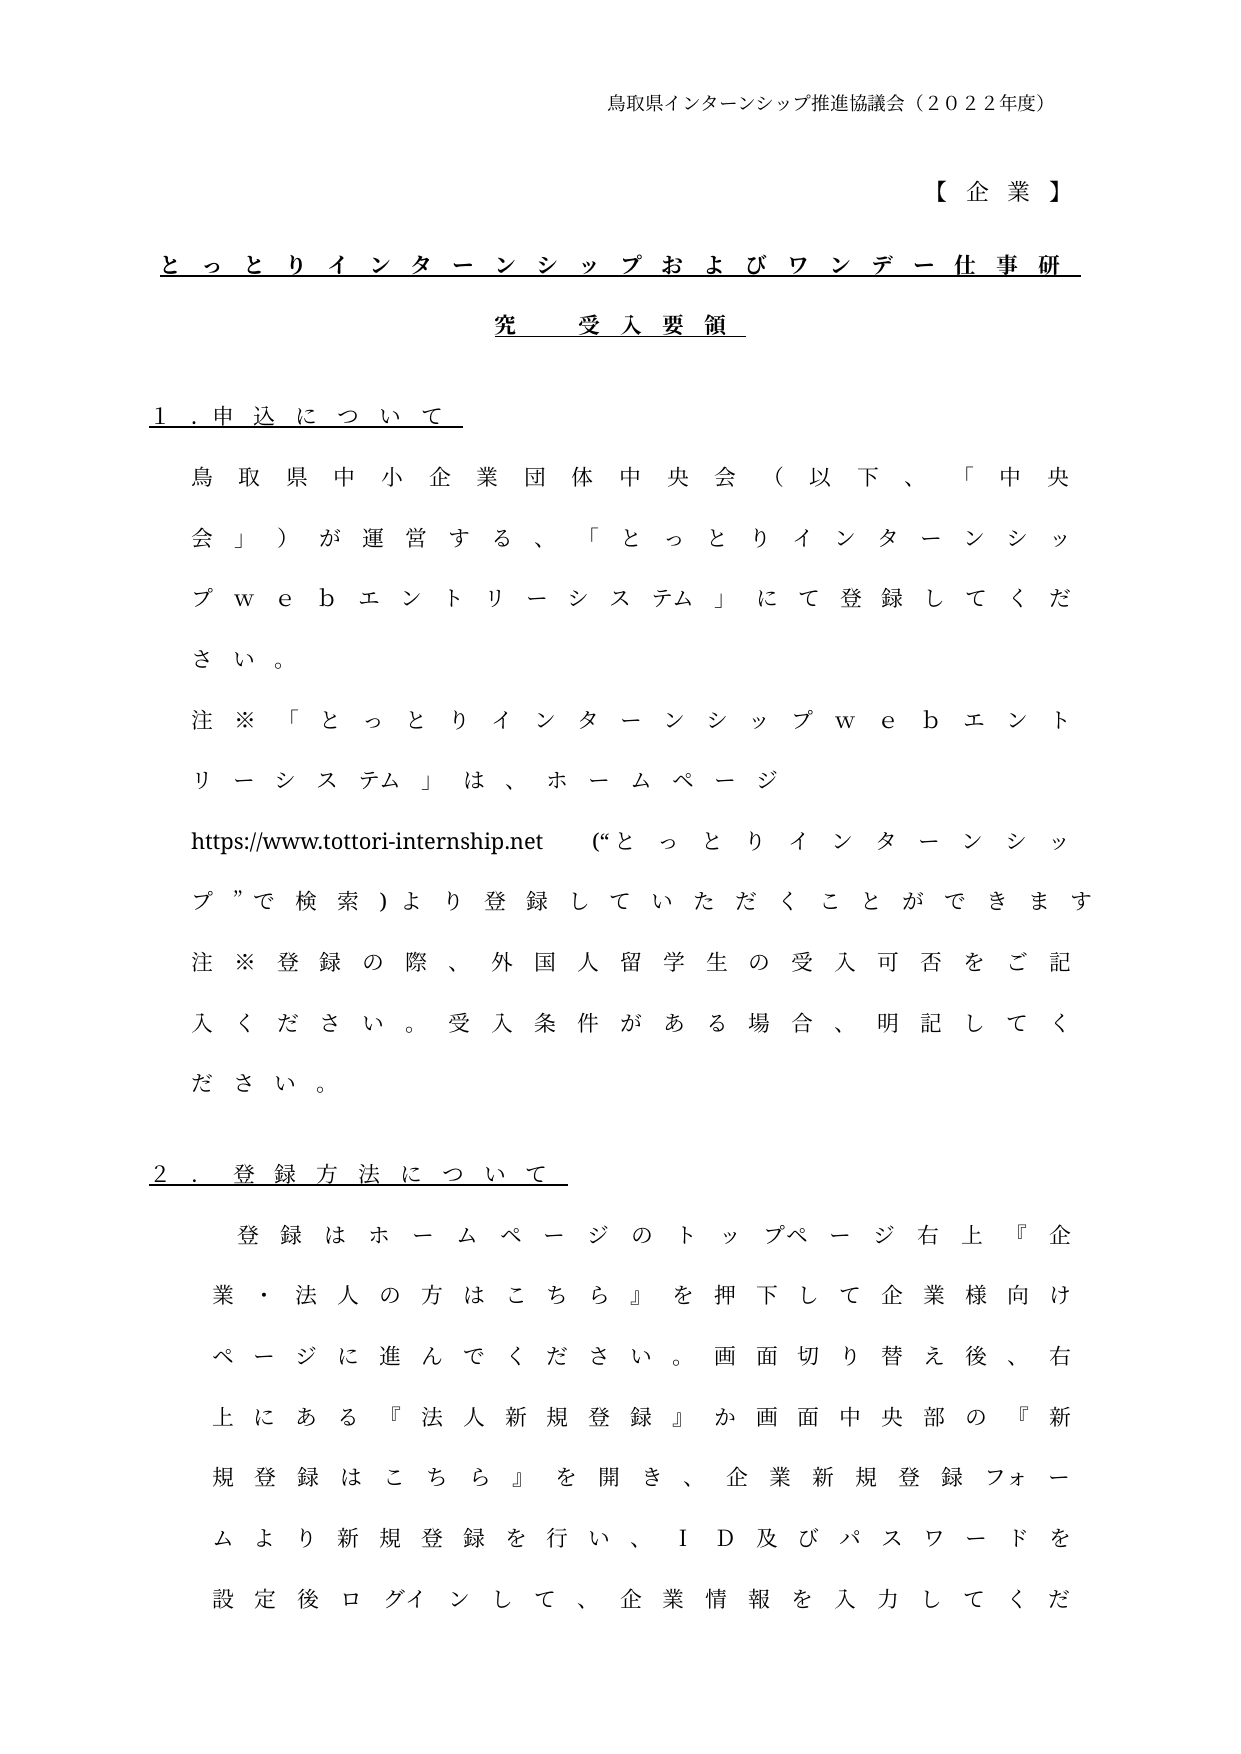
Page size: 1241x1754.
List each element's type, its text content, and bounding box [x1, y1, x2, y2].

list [149, 1203, 1091, 1628]
text 【企業】 [149, 160, 1091, 221]
text とっとりインターンシップおよびワンデー仕事研究 受入要領 [149, 233, 1091, 355]
list 鳥取県中小企業団体中央会（以下、「中央会」）が運営する、「とっとりインターンシップｗｅｂエントリーシステム」にて登録してください。 [187, 446, 1091, 688]
list ２．登録方法について [149, 1143, 1091, 1203]
list https://www.tottori-internship.net (“とっとりインターンシップ”で検索)より登録していただくことができます。 [187, 809, 1091, 931]
text １.申込について [149, 385, 1091, 446]
list 注※登録の際、外国人留学生の受入可否をご記入ください。受入条件がある場合、明記してください。 [187, 931, 1091, 1113]
list 注※「とっとりインターンシップｗｅｂエントリーシステム」は、ホームページ [187, 688, 1091, 809]
